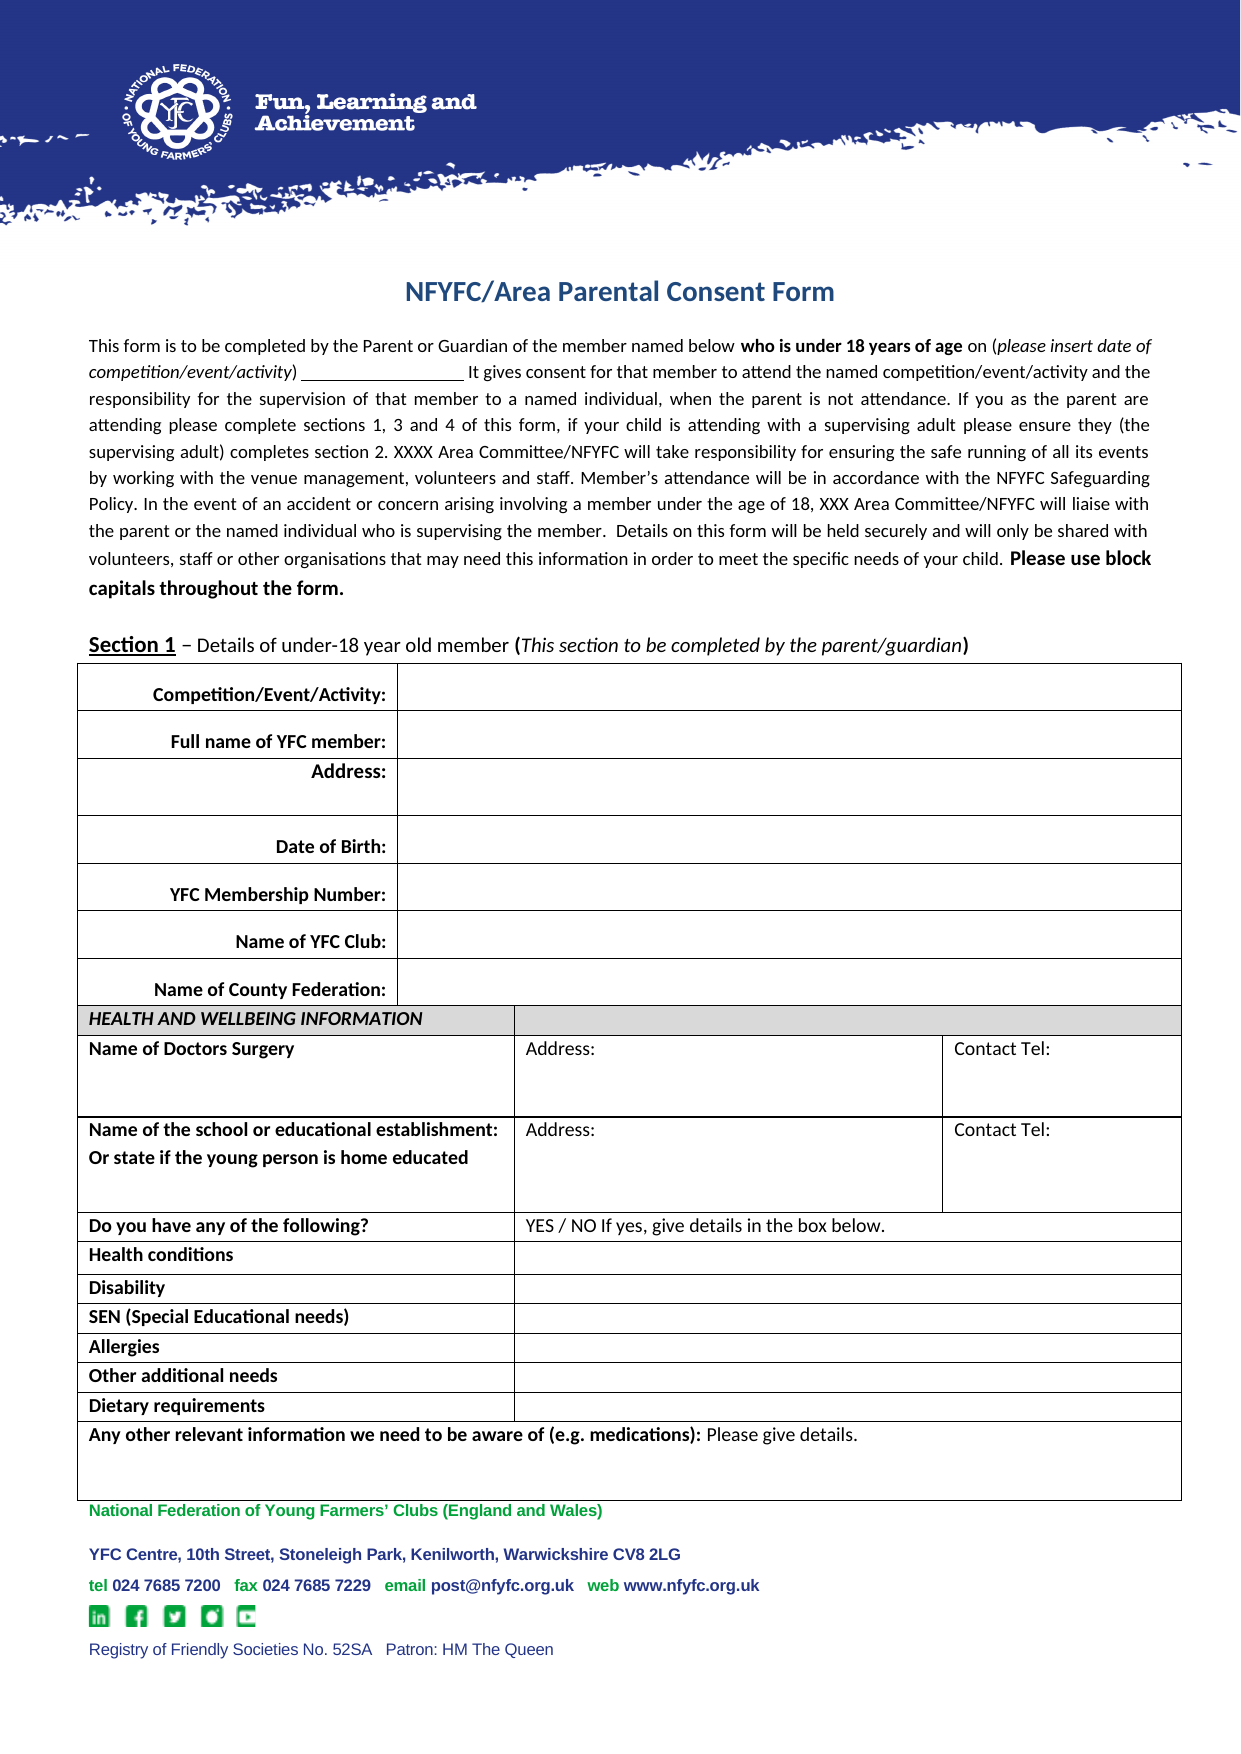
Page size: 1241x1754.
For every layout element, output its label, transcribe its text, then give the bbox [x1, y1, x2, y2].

table_cell [398, 816, 1181, 863]
table_cell [515, 1304, 1181, 1333]
table_cell YES / NO If yes, give details in the box below. [515, 1213, 1181, 1241]
table_cell Contact Tel: [943, 1118, 1181, 1212]
table_cell Full name of YFC member: [78, 711, 397, 757]
table_cell Address: [515, 1036, 942, 1116]
table_header [398, 664, 1181, 710]
table_cell [398, 959, 1181, 1005]
table_header Competition/Event/Activity: [78, 664, 397, 710]
table_cell Other additional needs [78, 1363, 514, 1392]
table_cell [515, 1242, 1181, 1274]
table_cell Contact Tel: [943, 1036, 1181, 1116]
table_cell Name of County Federation: [78, 959, 397, 1005]
table_cell [515, 1006, 1181, 1035]
table_cell Disability [78, 1275, 514, 1303]
table_cell [398, 911, 1181, 958]
table_cell [398, 759, 1181, 815]
table_cell Do you have any of the following? [78, 1213, 514, 1241]
table_cell [515, 1334, 1181, 1362]
table_cell YFC Membership Number: [78, 864, 397, 910]
table_cell Allergies [78, 1334, 514, 1362]
table_cell Name of Doctors Surgery [78, 1036, 514, 1116]
table_cell [398, 864, 1181, 910]
table_cell [515, 1275, 1181, 1303]
table_cell Address: [515, 1118, 942, 1212]
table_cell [78, 1422, 1181, 1500]
table_cell Name of the school or educational establishment: Or state if the young person is home educated [78, 1118, 514, 1212]
table_cell Date of Birth: [78, 816, 397, 863]
table_cell HEALTH AND WELLBEING INFORMATION [78, 1006, 514, 1035]
table_cell Health conditions [78, 1242, 514, 1274]
picture [0, 0, 1241, 268]
table_cell Address: [78, 759, 397, 815]
table_cell Dietary requirements [78, 1393, 514, 1421]
table_cell SEN (Special Educational needs) [78, 1304, 514, 1333]
table_cell Name of YFC Club: [78, 911, 397, 958]
text NFYFC/Area Parental Consent Form [89, 150, 1152, 308]
table_cell [515, 1393, 1181, 1421]
text This form is to be completed by the Parent or Guardian of the member named below who is under 18 years of age on (please insert date of competition/event/activity) It gives consent for that member to attend the named competition/event/activity and the responsibility for the supervision of that member to a named individual, when the parent is not attendance. If you as the parent are attending please complete sections 1, 3 and 4 of this form, if your child is attending with a supervising adult please ensure they (the supervising adult) completes section 2. XXXX Area Committee/NFYFC will take responsibility for ensuring the safe running of all its events by working with the venue management, volunteers and staff. Member’s attendance will be in accordance with the NFYFC Safeguarding Policy. In the event of an accident or concern arising involving a member under the age of 18, XXX Area Committee/NFYFC will liaise with the parent or the named individual who is supervising the member. Details on this form will be held securely and will only be shared with volunteers, staff or other organisations that may need this information in order to meet the specific needs of your child. Please use block capitals throughout the form. [89, 334, 1152, 600]
table_cell [398, 711, 1181, 757]
subtitle Section 1 – Details of under-18 year old member (This section to be completed by the parent/guardian) [89, 630, 1152, 658]
table_cell [515, 1363, 1181, 1392]
